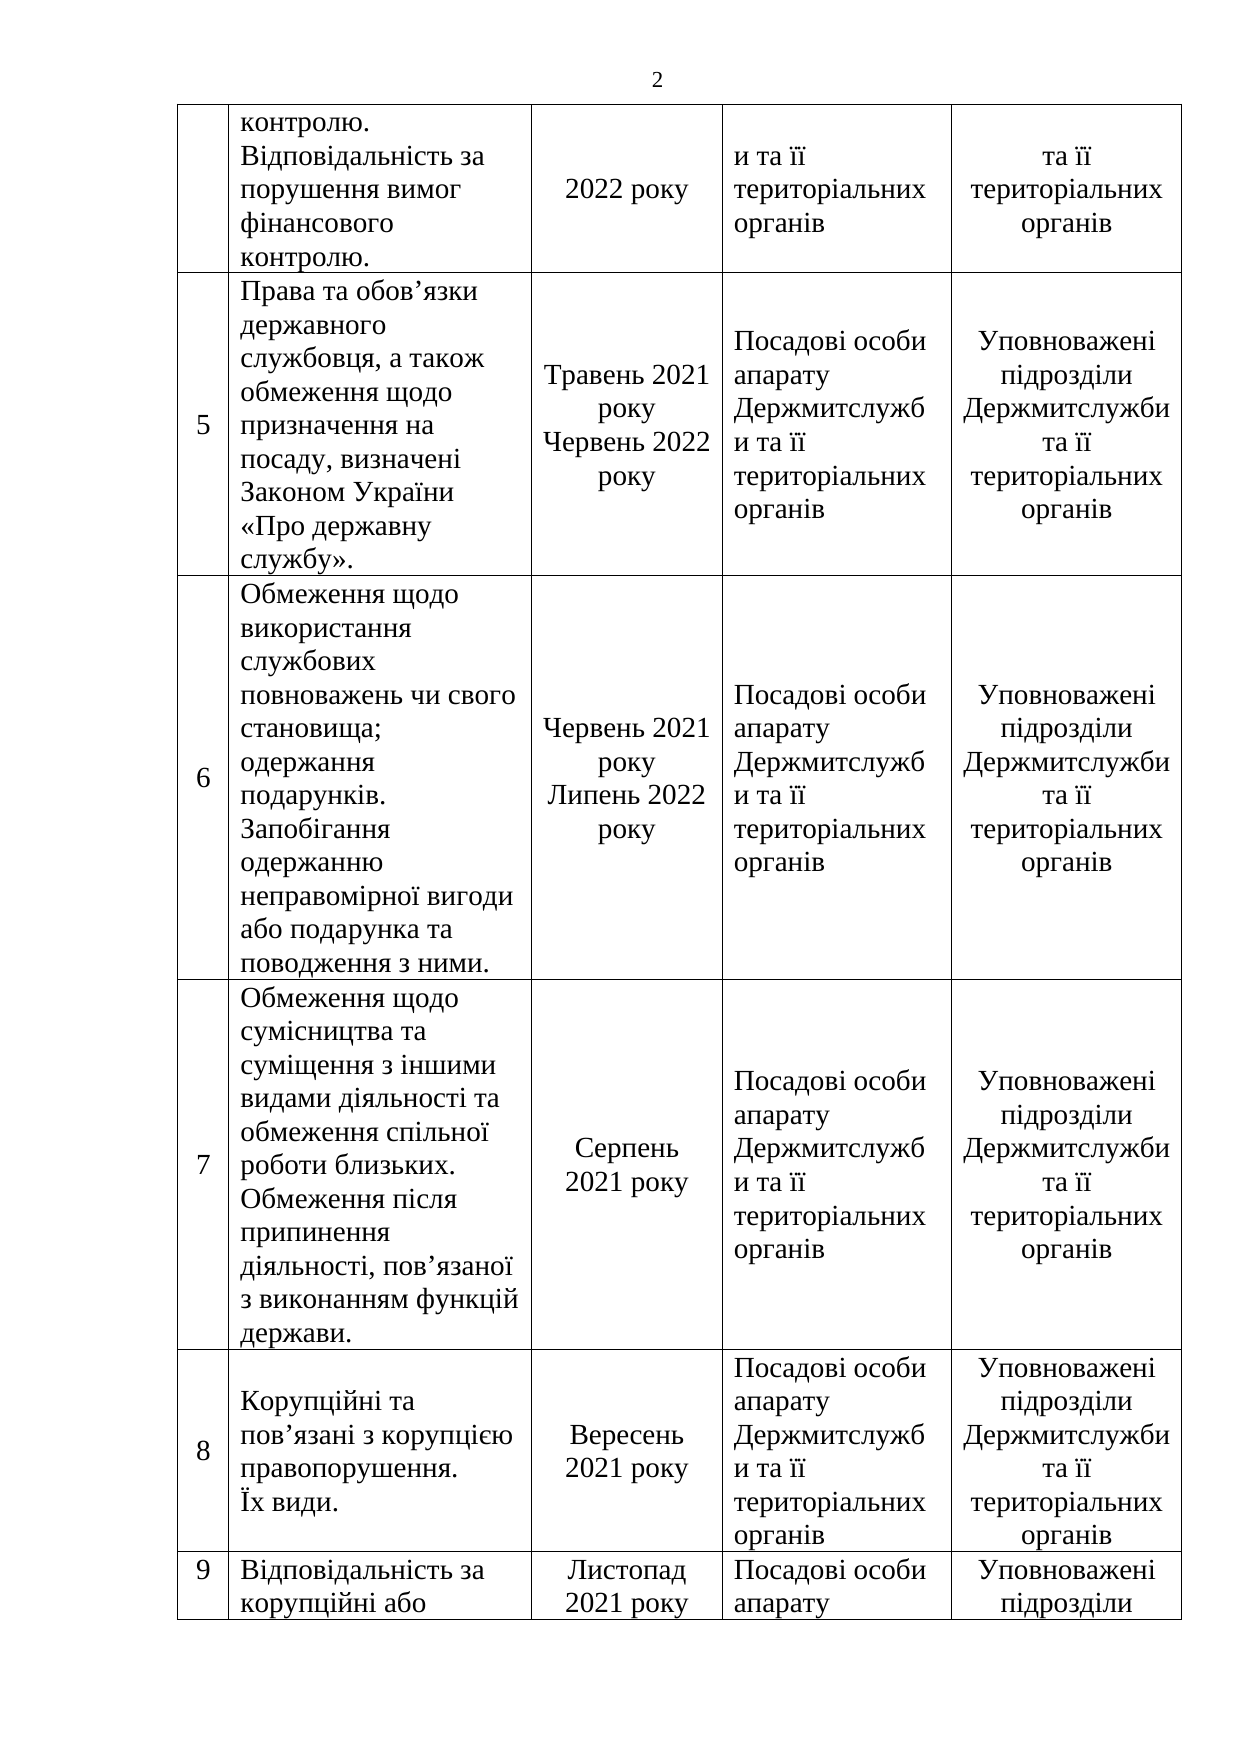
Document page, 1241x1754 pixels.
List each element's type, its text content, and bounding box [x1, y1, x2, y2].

table_cell Уповноважені підрозділи Держмитслужби та її територіальних органів [952, 576, 1181, 979]
table_cell 9 [178, 1552, 228, 1619]
table_cell Листопад 2021 року [532, 1552, 722, 1619]
table_cell Уповноважені підрозділи Держмитслужби та її територіальних органів [952, 273, 1181, 575]
table_cell Корупційні та пов’язані з корупцією правопорушення. Їх види. [229, 1350, 531, 1551]
table_cell Уповноважені підрозділи Держмитслужби та її територіальних органів [952, 1350, 1181, 1551]
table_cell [952, 105, 1181, 272]
table_cell 6 [178, 576, 228, 979]
table_cell 7 [178, 980, 228, 1349]
table_cell 8 [178, 1350, 228, 1551]
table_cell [952, 1552, 1181, 1619]
table_cell Посадові особи апарату Держмитслужби та її територіальних органів [723, 980, 951, 1349]
table_cell Травень 2021 року Червень 2022 року [532, 273, 722, 575]
table_cell Обмеження щодо сумісництва та суміщення з іншими видами діяльності та обмеження спільної роботи близьких. Обмеження після припинення діяльності, пов’язаної з виконанням функцій держави. [229, 980, 531, 1349]
table_cell Серпень 2021 року [532, 980, 722, 1349]
table_cell Червень 2021 року Липень 2022 року [532, 576, 722, 979]
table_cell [229, 1552, 531, 1619]
table_cell Посадові особи апарату Держмитслужби та її територіальних органів [723, 1350, 951, 1551]
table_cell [723, 105, 951, 272]
table_cell Посадові особи апарату Держмитслужби та її територіальних органів [723, 576, 951, 979]
table_cell 4 [178, 105, 228, 272]
table_cell Права та обов’язки державного службовця, а також обмеження щодо призначення на посаду, визначені Законом України «Про державну службу». [229, 273, 531, 575]
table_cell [532, 105, 722, 272]
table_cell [723, 1552, 951, 1619]
table_cell Обмеження щодо використання службових повноважень чи свого становища; одержання подарунків. Запобігання одержанню неправомірної вигоди або подарунка та поводження з ними. [229, 576, 531, 979]
table_cell Посадові особи апарату Держмитслужби та її територіальних органів [723, 273, 951, 575]
table_cell Уповноважені підрозділи Держмитслужби та її територіальних органів [952, 980, 1181, 1349]
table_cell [229, 105, 531, 272]
table_cell Вересень 2021 року [532, 1350, 722, 1551]
table_cell 5 [178, 273, 228, 575]
